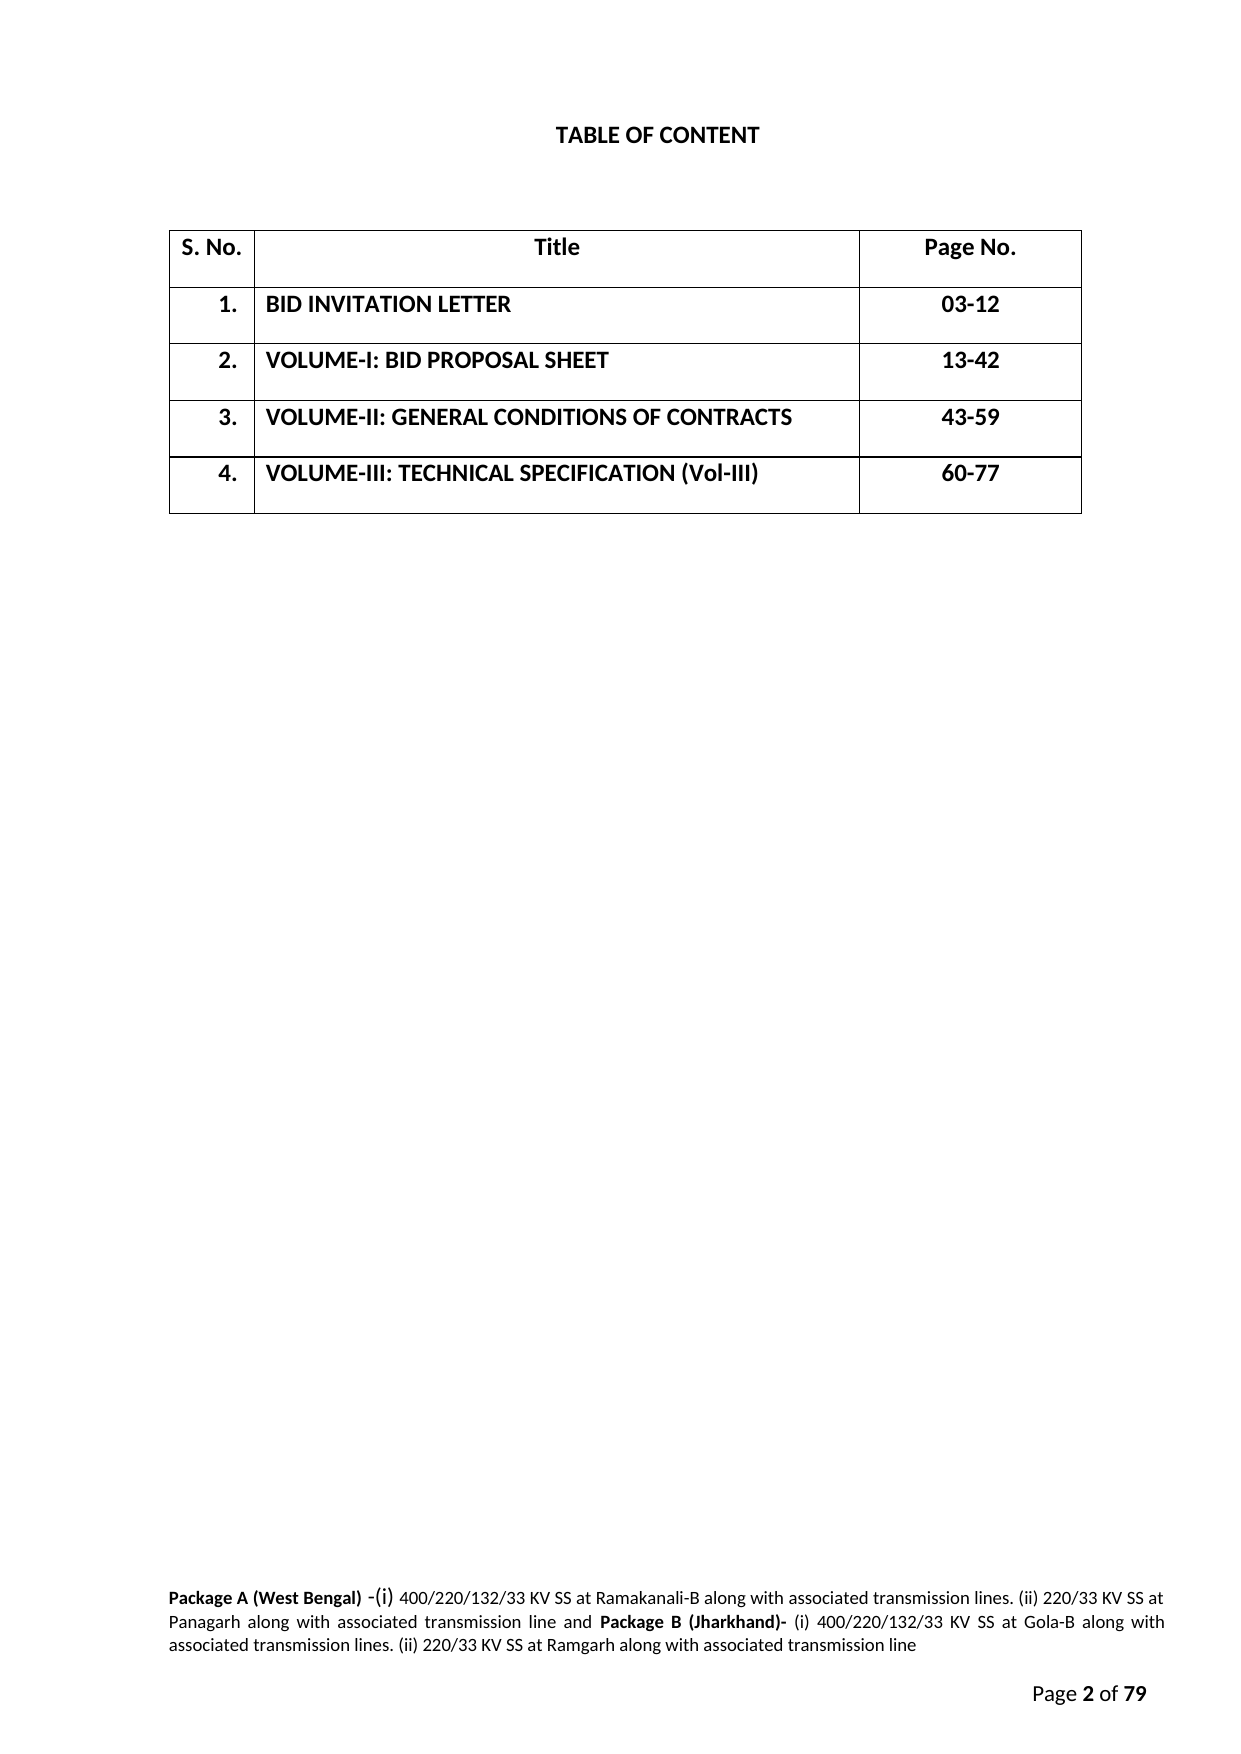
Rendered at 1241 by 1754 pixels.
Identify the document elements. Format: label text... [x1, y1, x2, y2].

table_header Page No. [860, 231, 1081, 287]
table_cell 60-77 [860, 458, 1081, 513]
table_cell VOLUME-I: BID PROPOSAL SHEET [255, 344, 859, 400]
table_header S. No. [170, 231, 254, 287]
table_cell [170, 401, 254, 456]
table_cell BID INVITATION LETTER [255, 288, 859, 343]
table_header Title [255, 231, 859, 287]
text TABLE OF CONTENT [169, 119, 1146, 150]
table_cell 03-12 [860, 288, 1081, 343]
table_cell VOLUME-III: TECHNICAL SPECIFICATION (Vol-III) [255, 458, 859, 513]
table_cell 43-59 [860, 401, 1081, 456]
table_cell [170, 288, 254, 343]
table_cell [170, 344, 254, 400]
table_cell 13-42 [860, 344, 1081, 400]
table_cell [170, 458, 254, 513]
table_cell VOLUME-II: GENERAL CONDITIONS OF CONTRACTS [255, 401, 859, 456]
